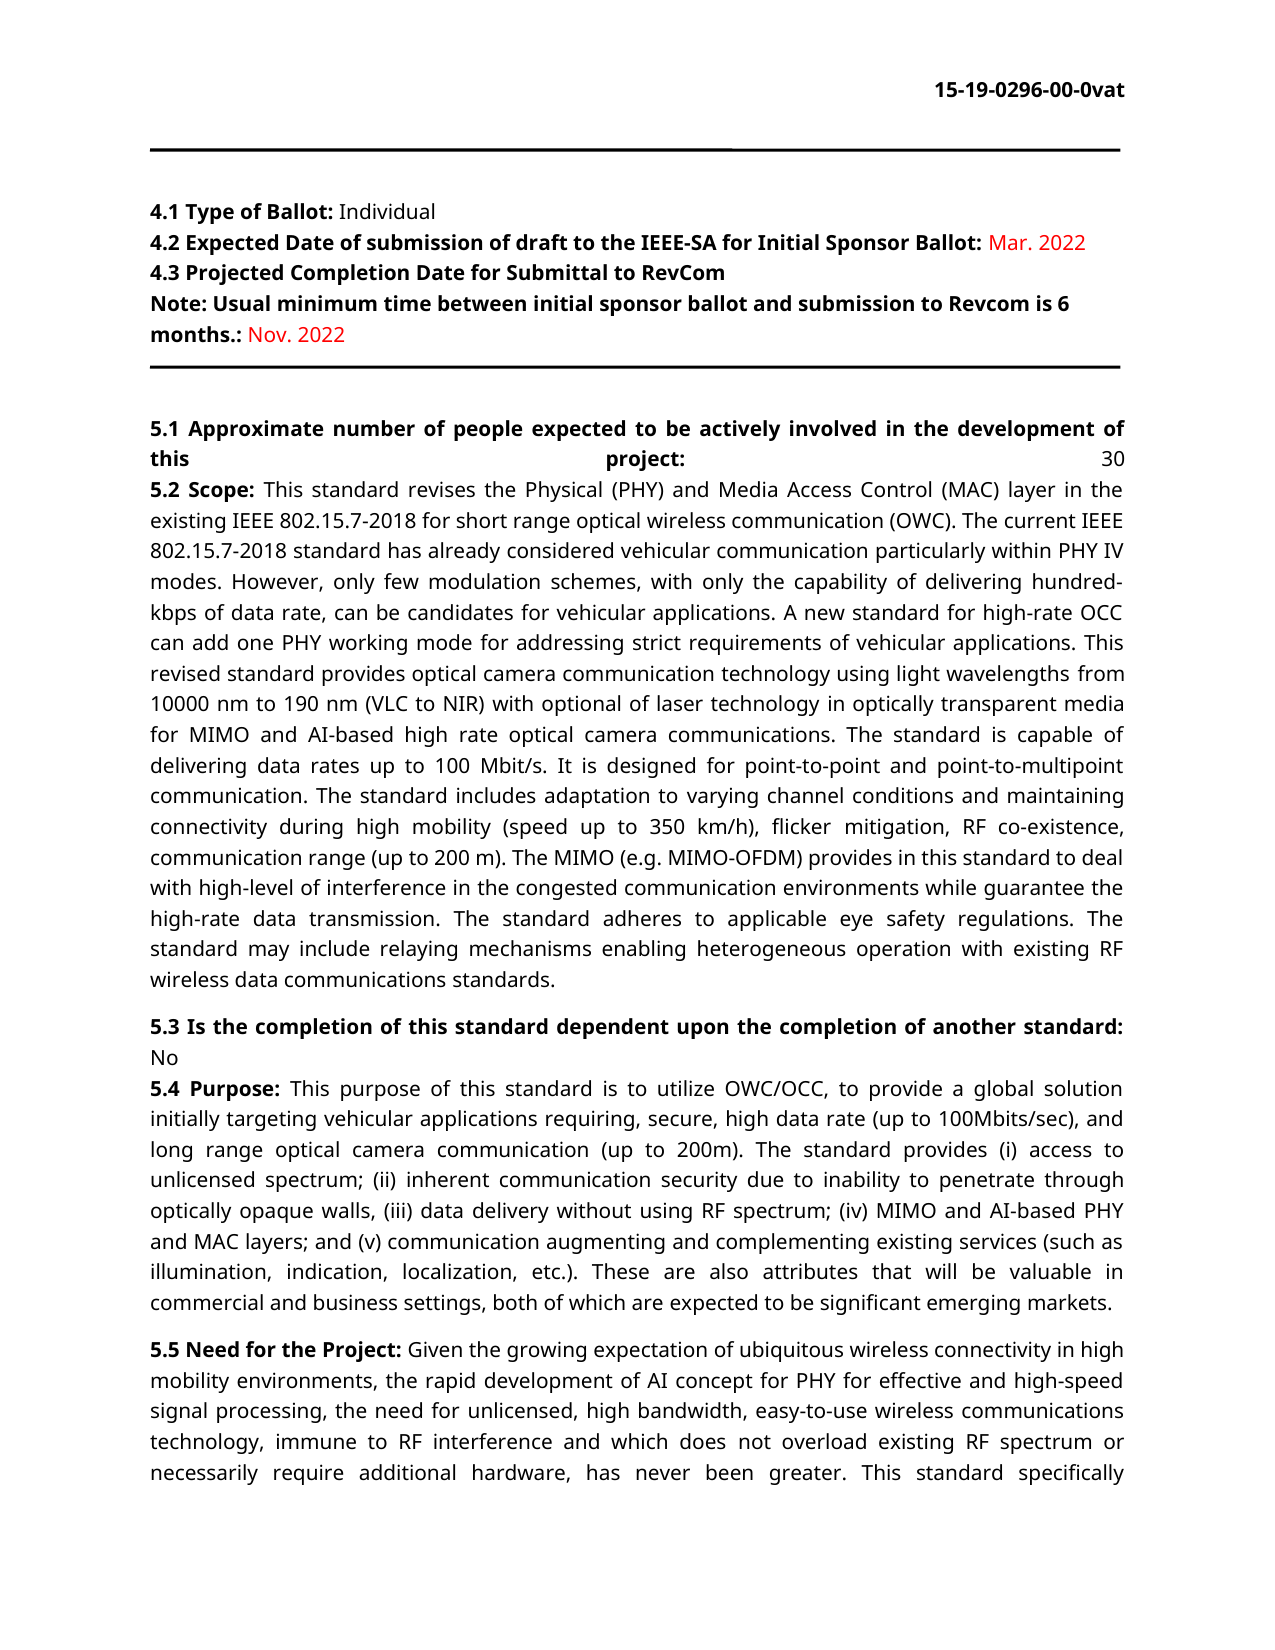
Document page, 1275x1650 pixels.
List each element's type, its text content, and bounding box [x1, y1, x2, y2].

text 5.1 Approximate number of people expected to be actively involved in the development of this project: 30 5.2 Scope: This standard revises the Physical (PHY) and Media Access Control (MAC) layer in the existing IEEE 802.15.7-2018 for short range optical wireless communication (OWC). The current IEEE 802.15.7-2018 standard has already considered vehicular communication particularly within PHY IV modes. However, only few modulation schemes, with only the capability of delivering hundred-kbps of data rate, can be candidates for vehicular applications. A new standard for high-rate OCC can add one PHY working mode for addressing strict requirements of vehicular applications. This revised standard provides optical camera communication technology using light wavelengths from 10000 nm to 190 nm (VLC to NIR) with optional of laser technology in optically transparent media for MIMO and AI-based high rate optical camera communications. The standard is capable of delivering data rates up to 100 Mbit/s. It is designed for point-to-point and point-to-multipoint communication. The standard includes adaptation to varying channel conditions and maintaining connectivity during high mobility (speed up to 350 km/h), flicker mitigation, RF co-existence, communication range (up to 200 m). The MIMO (e.g. MIMO-OFDM) provides in this standard to deal with high-level of interference in the congested communication environments while guarantee the high-rate data transmission. The standard adheres to applicable eye safety regulations. The standard may include relaying mechanisms enabling heterogeneous operation with existing RF wireless data communications standards. [150, 414, 1125, 994]
text 4.1 Type of Ballot: Individual 4.2 Expected Date of submission of draft to the IEEE-SA for Initial Sponsor Ballot: Mar. 2022 4.3 Projected Completion Date for Submittal to RevCom Note: Usual minimum time between initial sponsor ballot and submission to Revcom is 6 months.: Nov. 2022 [150, 197, 1125, 348]
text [150, 1335, 1125, 1486]
text 5.3 Is the completion of this standard dependent upon the completion of another standard: No 5.4 Purpose: This purpose of this standard is to utilize OWC/OCC, to provide a global solution initially targeting vehicular applications requiring, secure, high data rate (up to 100Mbits/sec), and long range optical camera communication (up to 200m). The standard provides (i) access to unlicensed spectrum; (ii) inherent communication security due to inability to penetrate through optically opaque walls, (iii) data delivery without using RF spectrum; (iv) MIMO and AI-based PHY and MAC layers; and (v) communication augmenting and complementing existing services (such as illumination, indication, localization, etc.). These are also attributes that will be valuable in commercial and business settings, both of which are expected to be significant emerging markets. [150, 1012, 1125, 1317]
